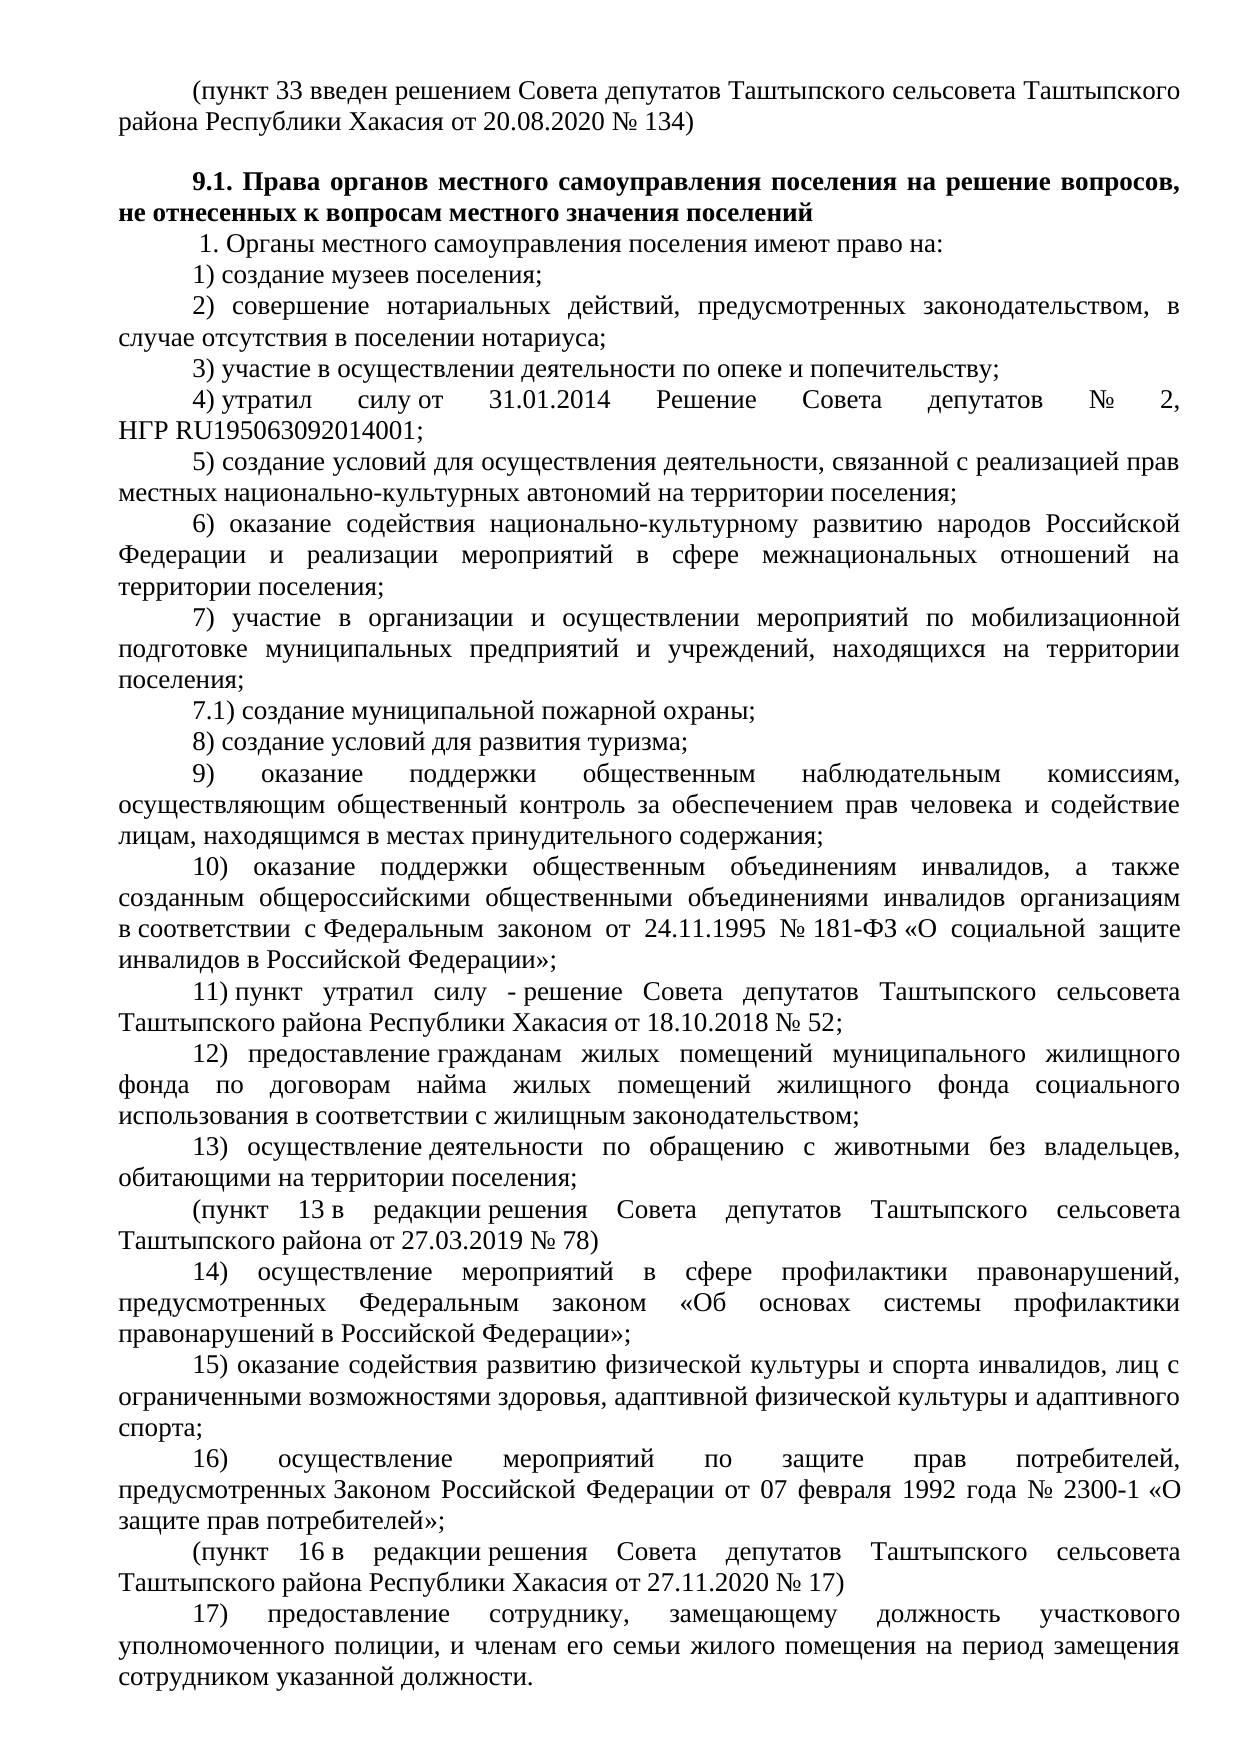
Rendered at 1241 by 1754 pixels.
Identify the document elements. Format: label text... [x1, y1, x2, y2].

text 9) оказание поддержки общественным наблюдательным комиссиям, осуществляющим общественный контроль за обеспечением прав человека и содействие лицам, находящимся в местах принудительного содержания; [118, 757, 1181, 850]
text 1) создание музеев поселения; [118, 258, 1181, 289]
text (пункт 13 в редакции решения Совета депутатов Таштыпского сельсовета Таштыпского района от 27.03.2019 № 78) [118, 1193, 1181, 1255]
text 5) создание условий для осуществления деятельности, связанной с реализацией прав местных национально-культурных автономий на территории поселения; [118, 445, 1181, 507]
text 4) утратил силу от 31.01.2014 Решение Совета депутатов № 2, НГР RU195063092014001; [118, 383, 1181, 445]
text 7) участие в организации и осуществлении мероприятий по мобилизационной подготовке муниципальных предприятий и учреждений, находящихся на территории поселения; [118, 601, 1181, 694]
text 17) предоставление сотруднику, замещающему должность участкового уполномоченного полиции, и членам его семьи жилого помещения на период замещения сотрудником указанной должности. [118, 1598, 1181, 1691]
text 2) совершение нотариальных действий, предусмотренных законодательством, в случае отсутствия в поселении нотариуса; [118, 289, 1181, 352]
text 15) оказание содействия развитию физической культуры и спорта инвалидов, лиц с ограниченными возможностями здоровья, адаптивной физической культуры и адаптивного спорта; [118, 1348, 1181, 1442]
text 3) участие в осуществлении деятельности по опеке и попечительству; [118, 352, 1181, 383]
text 16) осуществление мероприятий по защите прав потребителей, предусмотренных Законом Российской Федерации от 07 февраля 1992 года № 2300-1 «О защите прав потребителей»; [118, 1442, 1181, 1535]
text 9.1. Права органов местного самоуправления поселения на решение вопросов, не отнесенных к вопросам местного значения поселений [118, 165, 1181, 227]
text 10) оказание поддержки общественным объединениям инвалидов, а также созданным общероссийскими общественными объединениями инвалидов организациям в соответствии с Федеральным законом от 24.11.1995 № 181-ФЗ «О социальной защите инвалидов в Российской Федерации»; [118, 850, 1181, 975]
text 13) осуществление деятельности по обращению с животными без владельцев, обитающими на территории поселения; [118, 1130, 1181, 1193]
text 12) предоставление гражданам жилых помещений муниципального жилищного фонда по договорам найма жилых помещений жилищного фонда социального использования в соответствии с жилищным законодательством; [118, 1037, 1181, 1130]
text 6) оказание содействия национально-культурному развитию народов Российской Федерации и реализации мероприятий в сфере межнациональных отношений на территории поселения; [118, 507, 1181, 601]
text 14) осуществление мероприятий в сфере профилактики правонарушений, предусмотренных Федеральным законом «Об основах системы профилактики правонарушений в Российской Федерации»; [118, 1255, 1181, 1348]
text (пункт 16 в редакции решения Совета депутатов Таштыпского сельсовета Таштыпского района Республики Хакасия от 27.11.2020 № 17) [118, 1535, 1181, 1598]
text 8) создание условий для развития туризма; [118, 726, 1181, 757]
text 11) пункт утратил силу - решение Совета депутатов Таштыпского сельсовета Таштыпского района Республики Хакасия от 18.10.2018 № 52; [118, 975, 1181, 1037]
text 7.1) создание муниципальной пожарной охраны; [118, 694, 1181, 726]
text (пункт 33 введен решением Совета депутатов Таштыпского сельсовета Таштыпского района Республики Хакасия от 20.08.2020 № 134) [118, 74, 1181, 136]
text 1. Органы местного самоуправления поселения имеют право на: [118, 227, 1181, 258]
